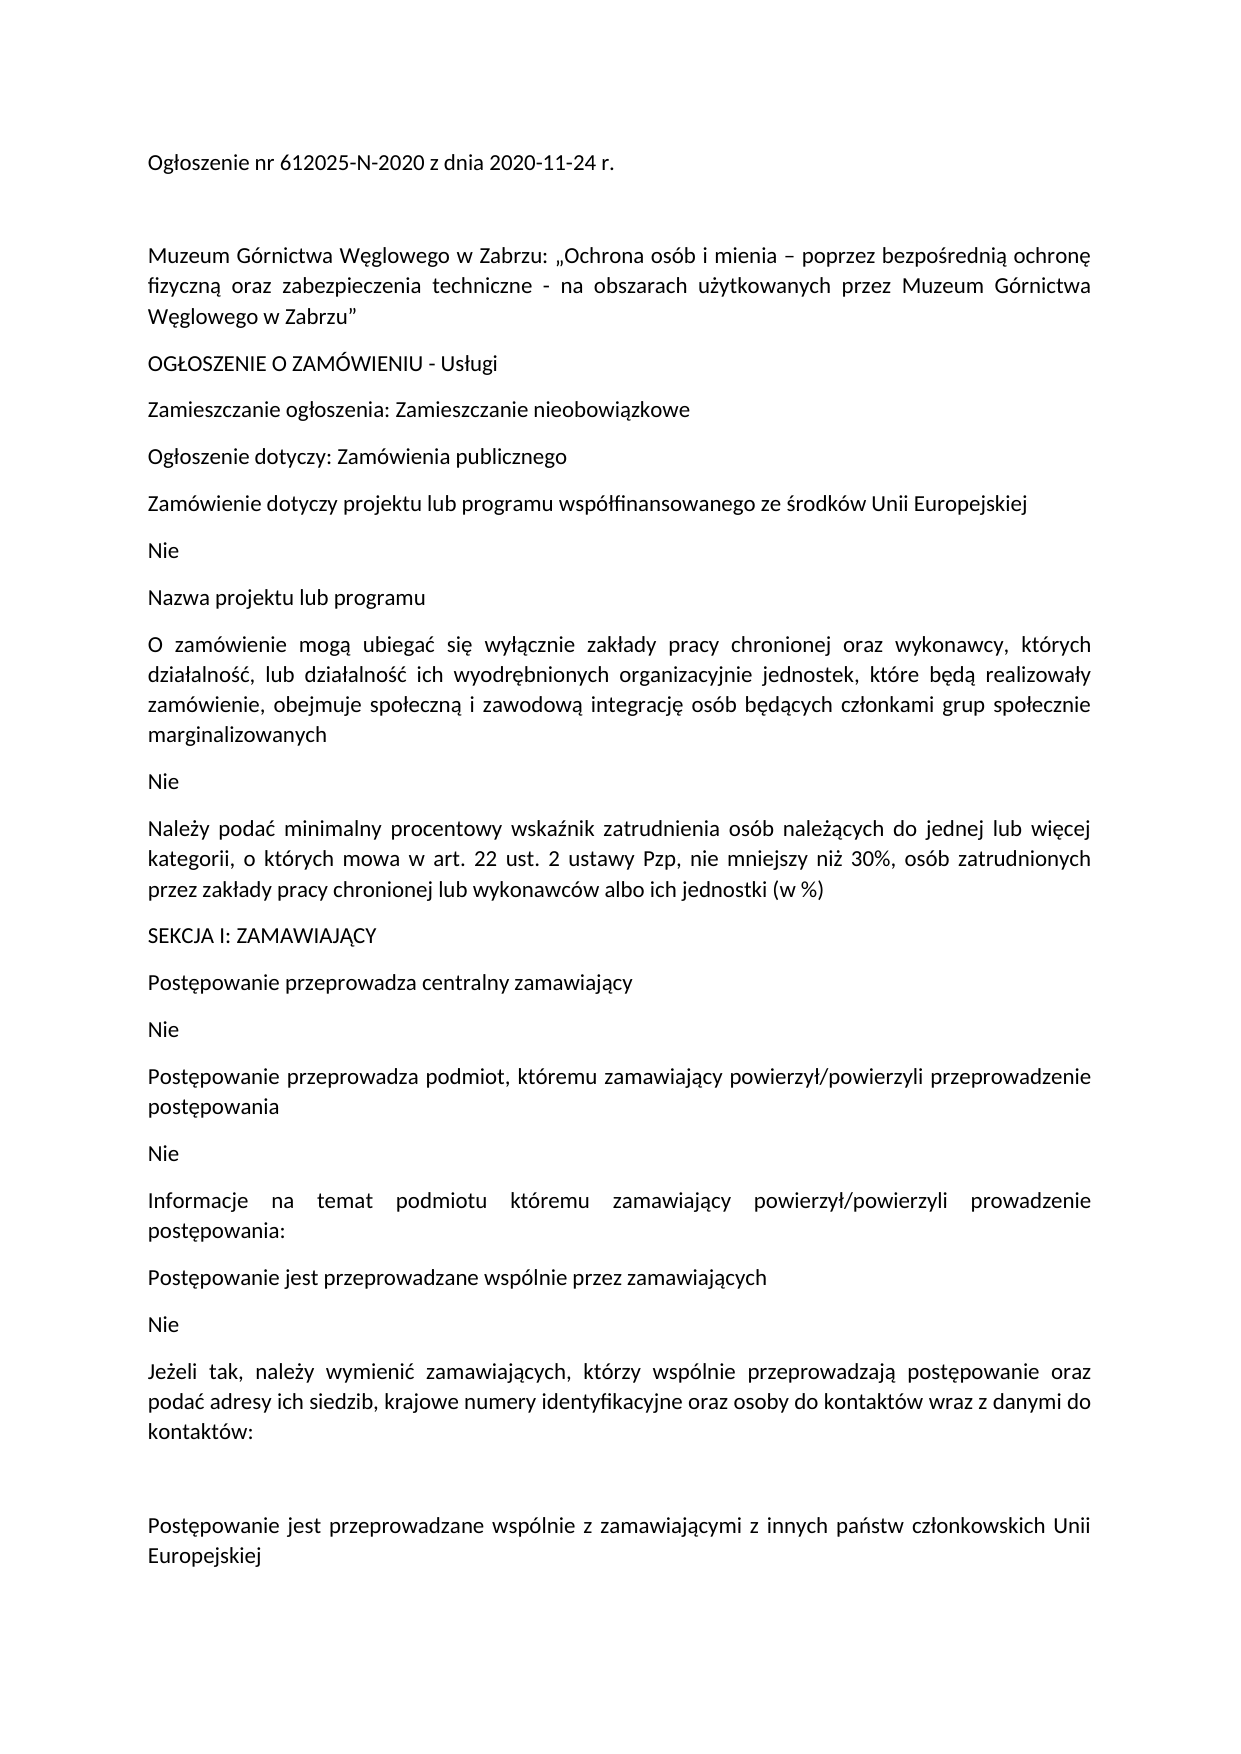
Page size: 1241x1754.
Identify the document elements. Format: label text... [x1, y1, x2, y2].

text Zamówienie dotyczy projektu lub programu współfinansowanego ze środków Unii Europejskiej [148, 489, 1093, 517]
text OGŁOSZENIE O ZAMÓWIENIU - Usługi [148, 349, 1093, 377]
text Zamieszczanie ogłoszenia: Zamieszczanie nieobowiązkowe [148, 396, 1093, 423]
text Postępowanie jest przeprowadzane wspólnie z zamawiającymi z innych państw członkowskich Unii Europejskiej [148, 1511, 1093, 1569]
text Ogłoszenie nr 612025-N-2020 z dnia 2020-11-24 r. [148, 148, 1093, 176]
text Nie [148, 536, 1093, 564]
text Jeżeli tak, należy wymienić zamawiających, którzy wspólnie przeprowadzają postępowanie oraz podać adresy ich siedzib, krajowe numery identyfikacyjne oraz osoby do kontaktów wraz z danymi do kontaktów: [148, 1357, 1093, 1445]
text O zamówienie mogą ubiegać się wyłącznie zakłady pracy chronionej oraz wykonawcy, których działalność, lub działalność ich wyodrębnionych organizacyjnie jednostek, które będą realizowały zamówienie, obejmuje społeczną i zawodową integrację osób będących członkami grup społecznie marginalizowanych [148, 630, 1093, 748]
text Muzeum Górnictwa Węglowego w Zabrzu: „Ochrona osób i mienia – poprzez bezpośrednią ochronę fizyczną oraz zabezpieczenia techniczne - na obszarach użytkowanych przez Muzeum Górnictwa Węglowego w Zabrzu” [148, 241, 1093, 330]
text Nie [148, 1015, 1093, 1043]
text Nie [148, 767, 1093, 795]
text Nie [148, 1139, 1093, 1167]
text Ogłoszenie dotyczy: Zamówienia publicznego [148, 442, 1093, 470]
text Należy podać minimalny procentowy wskaźnik zatrudnienia osób należących do jednej lub więcej kategorii, o których mowa w art. 22 ust. 2 ustawy Pzp, nie mniejszy niż 30%, osób zatrudnionych przez zakłady pracy chronionej lub wykonawców albo ich jednostki (w %) [148, 814, 1093, 903]
text Postępowanie przeprowadza centralny zamawiający [148, 968, 1093, 996]
text Nie [148, 1310, 1093, 1338]
text Postępowanie przeprowadza podmiot, któremu zamawiający powierzył/powierzyli przeprowadzenie postępowania [148, 1062, 1093, 1120]
text Nazwa projektu lub programu [148, 583, 1093, 611]
text Informacje na temat podmiotu któremu zamawiający powierzył/powierzyli prowadzenie postępowania: [148, 1186, 1093, 1244]
text SEKCJA I: ZAMAWIAJĄCY [148, 922, 1093, 949]
text Postępowanie jest przeprowadzane wspólnie przez zamawiających [148, 1263, 1093, 1291]
